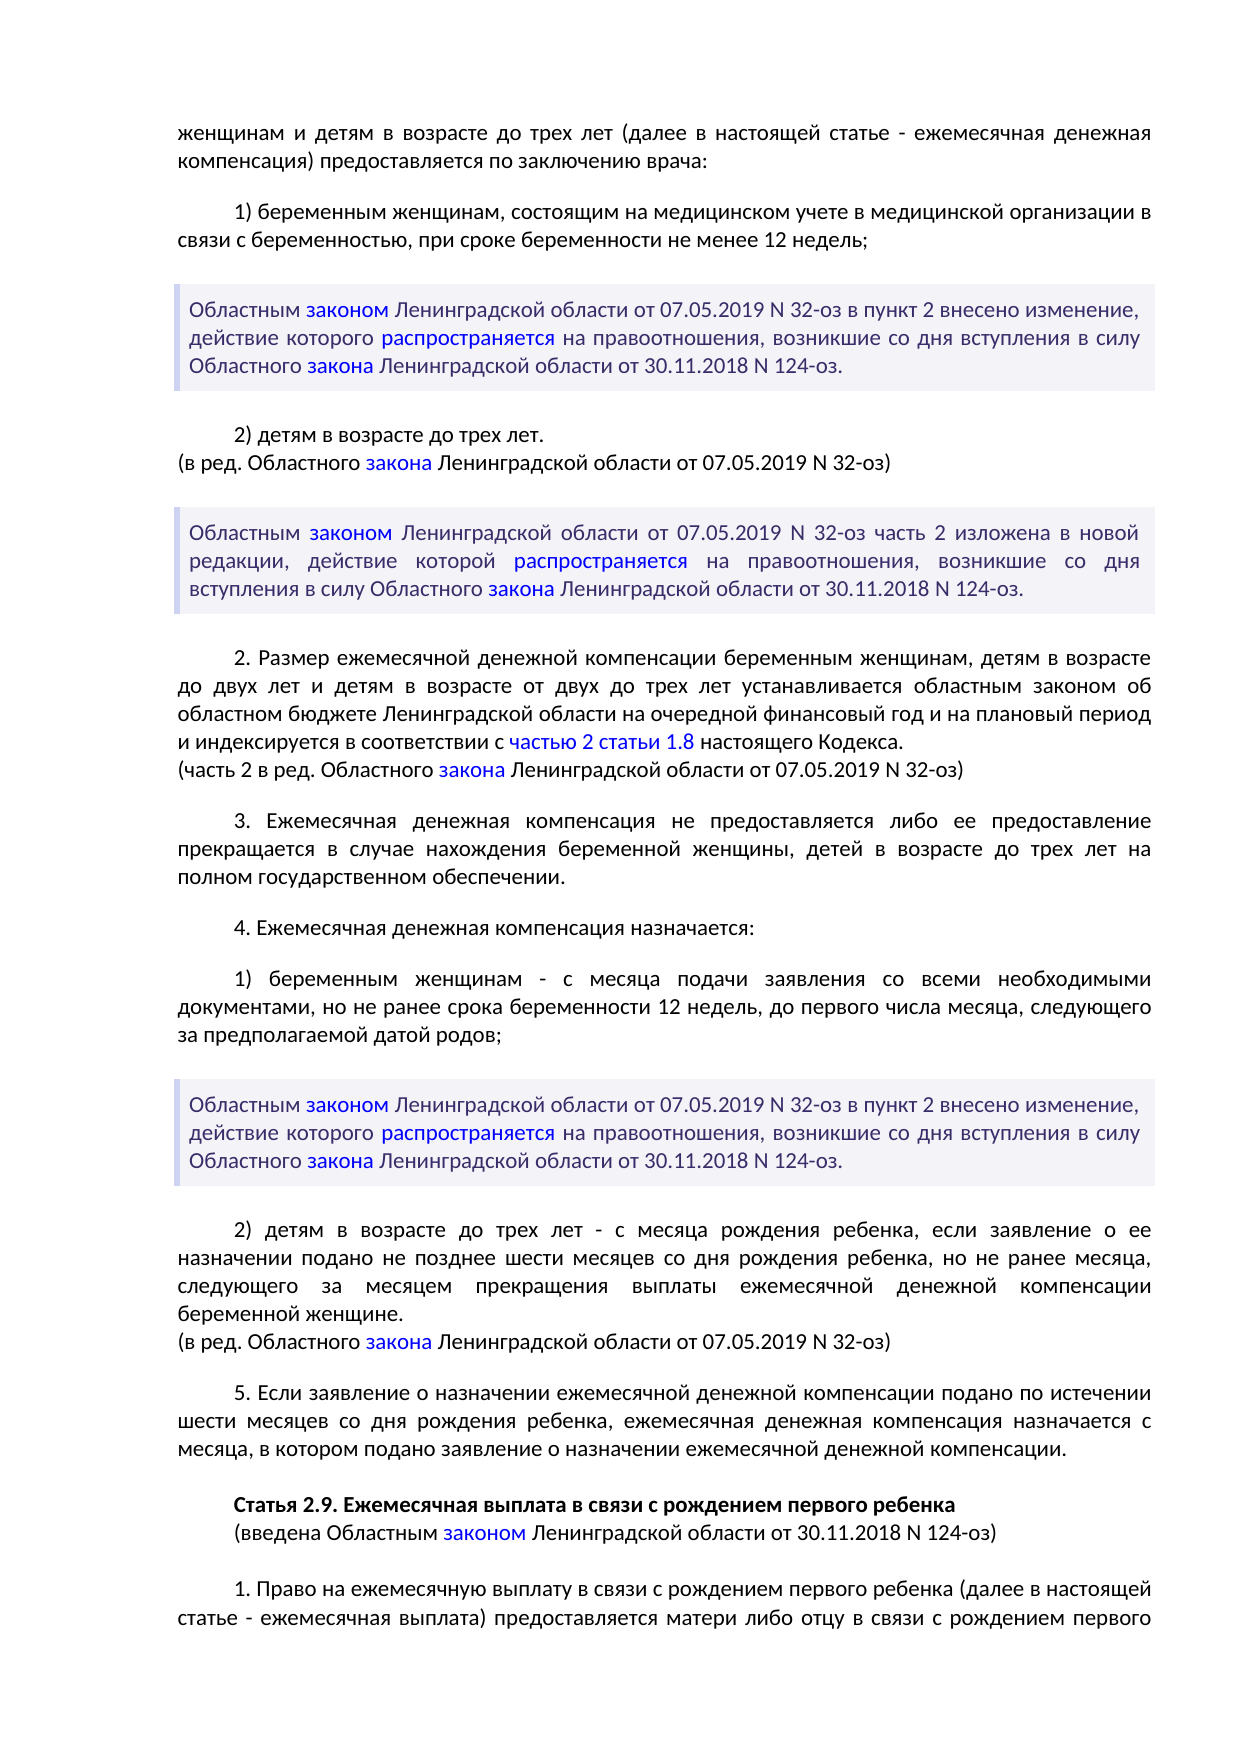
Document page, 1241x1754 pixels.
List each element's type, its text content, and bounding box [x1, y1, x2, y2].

title Статья 2.9. Ежемесячная выплата в связи с рождением первого ребенка [177, 1491, 1152, 1518]
text 4. Ежемесячная денежная компенсация назначается: [177, 913, 1152, 941]
text 2. Размер ежемесячной денежной компенсации беременным женщинам, детям в возрасте до двух лет и детям в возрасте от двух до трех лет устанавливается областным законом об областном бюджете Ленинградской области на очередной финансовый год и на плановый период и индексируется в соответствии с частью 2 статьи 1.8 настоящего Кодекса. [177, 643, 1152, 755]
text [177, 118, 1152, 174]
text 3. Ежемесячная денежная компенсация не предоставляется либо ее предоставление прекращается в случае нахождения беременной женщины, детей в возрасте до трех лет на полном государственном обеспечении. [177, 806, 1152, 890]
text (введена Областным законом Ленинградской области от 30.11.2018 N 124-оз) [177, 1518, 1152, 1547]
table_header Областным законом Ленинградской области от 07.05.2019 N 32-оз часть 2 изложена в новой редакции, действие которой распространяется на правоотношения, возникшие со дня вступления в силу Областного закона Ленинградской области от 30.11.2018 N 124-оз. [180, 507, 1149, 614]
table_header Областным законом Ленинградской области от 07.05.2019 N 32-оз в пункт 2 внесено изменение, действие которого распространяется на правоотношения, возникшие со дня вступления в силу Областного закона Ленинградской области от 30.11.2018 N 124-оз. [180, 284, 1149, 391]
table_header Областным законом Ленинградской области от 07.05.2019 N 32-оз в пункт 2 внесено изменение, действие которого распространяется на правоотношения, возникшие со дня вступления в силу Областного закона Ленинградской области от 30.11.2018 N 124-оз. [180, 1079, 1149, 1186]
text 2) детям в возрасте до трех лет - с месяца рождения ребенка, если заявление о ее назначении подано не позднее шести месяцев со дня рождения ребенка, но не ранее месяца, следующего за месяцем прекращения выплаты ежемесячной денежной компенсации беременной женщине. [177, 1215, 1152, 1327]
text 1) беременным женщинам, состоящим на медицинском учете в медицинской организации в связи с беременностью, при сроке беременности не менее 12 недель; [177, 197, 1152, 253]
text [177, 1574, 1152, 1631]
text 1) беременным женщинам - с месяца подачи заявления со всеми необходимыми документами, но не ранее срока беременности 12 недель, до первого числа месяца, следующего за предполагаемой датой родов; [177, 964, 1152, 1048]
text 2) детям в возрасте до трех лет. [177, 420, 1152, 448]
text 5. Если заявление о назначении ежемесячной денежной компенсации подано по истечении шести месяцев со дня рождения ребенка, ежемесячная денежная компенсация назначается с месяца, в котором подано заявление о назначении ежемесячной денежной компенсации. [177, 1378, 1152, 1462]
text (часть 2 в ред. Областного закона Ленинградской области от 07.05.2019 N 32-оз) [177, 755, 1152, 783]
text (в ред. Областного закона Ленинградской области от 07.05.2019 N 32-оз) [177, 448, 1152, 476]
text (в ред. Областного закона Ленинградской области от 07.05.2019 N 32-оз) [177, 1327, 1152, 1356]
